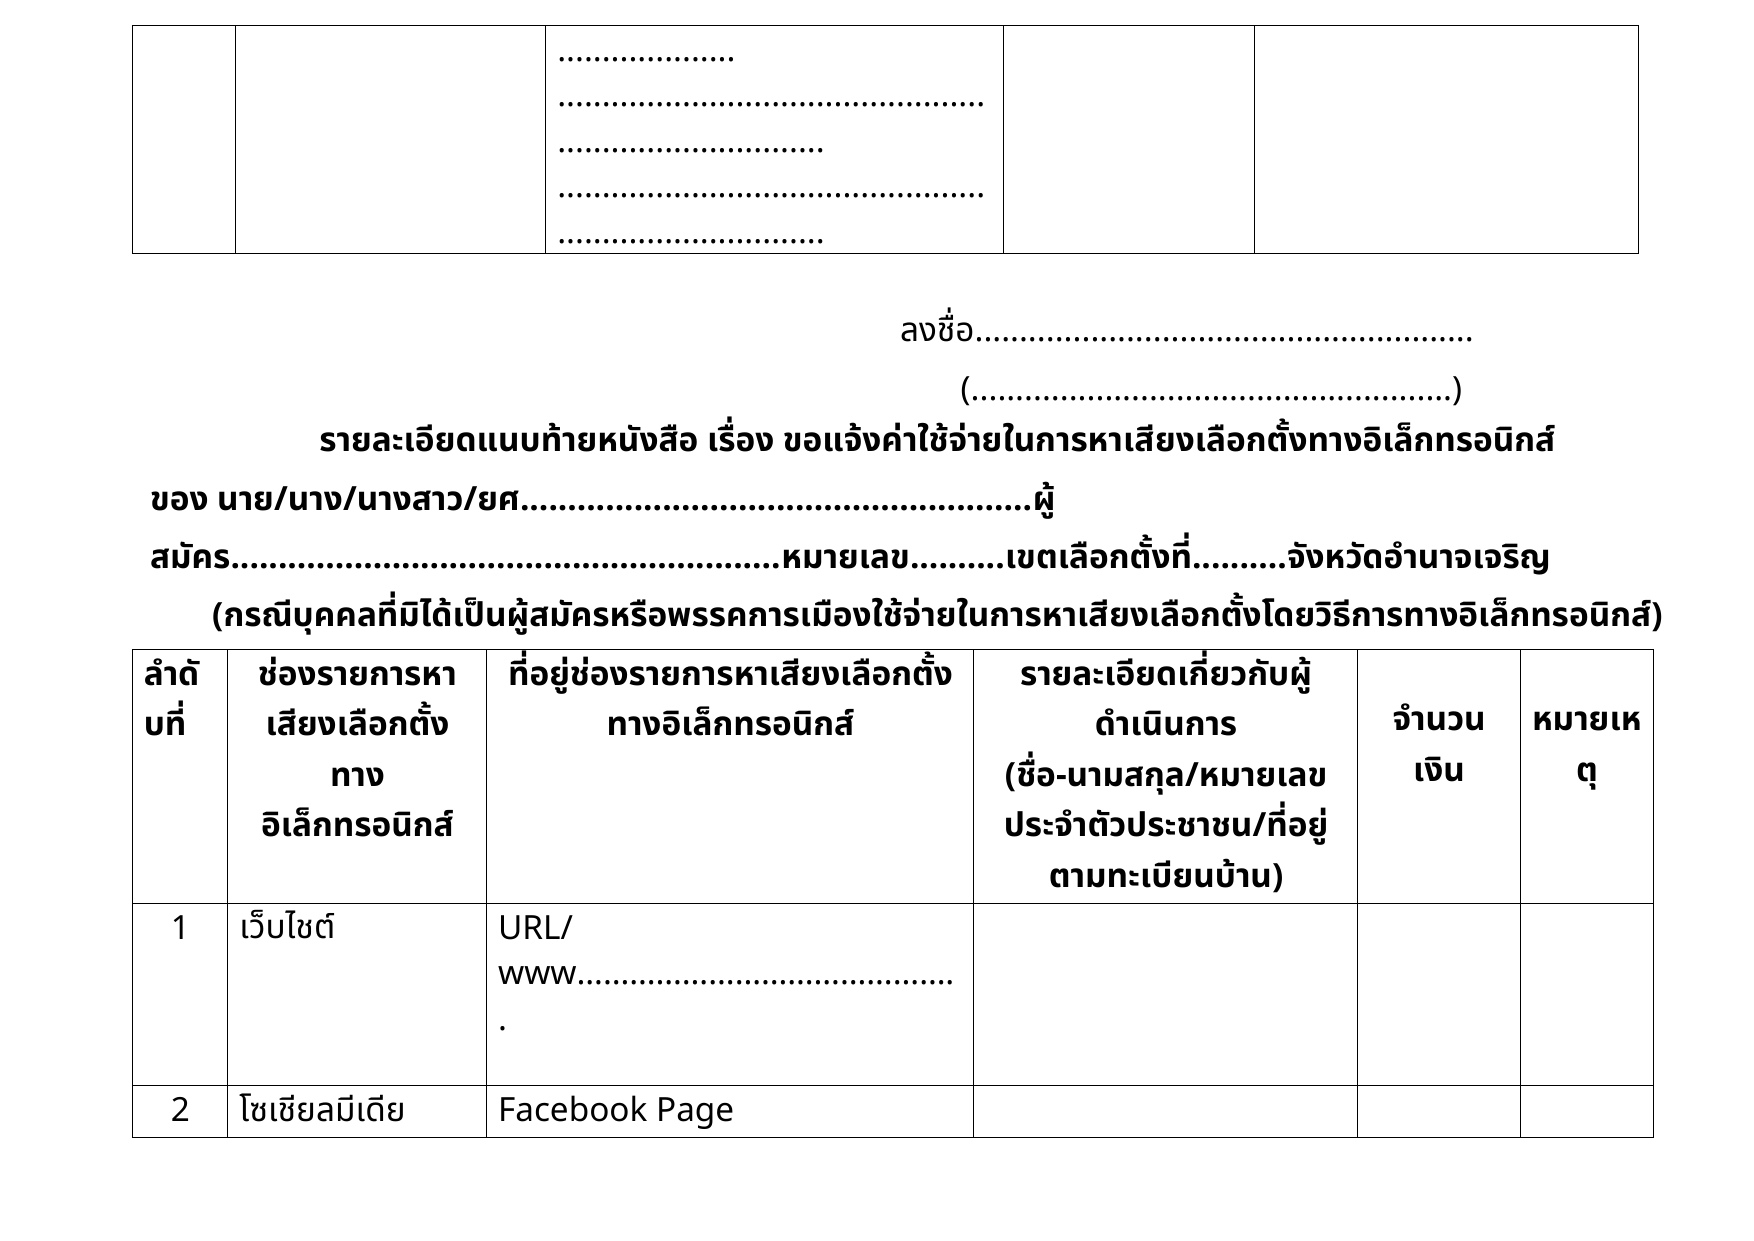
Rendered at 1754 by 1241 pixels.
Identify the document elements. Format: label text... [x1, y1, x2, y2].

table_cell [1255, 26, 1638, 253]
text (กรณีบุคคลที่มิได้เป็นผู้สมัครหรือพรรคการเมืองใช้จ่ายในการหาเสียงเลือกตั้งโดยวิธีการทางอิเล็กทรอนิกส์) [150, 591, 1724, 641]
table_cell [487, 1086, 973, 1137]
table_cell [1521, 1086, 1653, 1137]
text ลงชื่อ........................................................ [825, 306, 1724, 357]
text (......................................................) [900, 364, 1724, 410]
table_header ช่องรายการหาเสียงเลือกตั้ง ทางอิเล็กทรอนิกส์ [228, 650, 486, 902]
table_header หมายเหตุ [1521, 650, 1653, 902]
text รายละเอียดแนบท้ายหนังสือ เรื่อง ขอแจ้งค่าใช้จ่ายในการหาเสียงเลือกตั้งทางอิเล็กทรอนิกส์ [150, 416, 1724, 467]
table_header ลำดับที่ [133, 650, 227, 902]
table_cell 2 [133, 1086, 227, 1137]
text ของ นาย/นาง/นางสาว/ยศ......................................................ผู้สมัคร..........................................................หมายเลข..........เขตเลือกตั้งที่..........จังหวัดอำนาจเจริญ [150, 474, 1724, 583]
table_header รายละเอียดเกี่ยวกับผู้ดำเนินการ (ชื่อ-นามสกุล/หมายเลขประจำตัวประชาชน/ที่อยู่ตามทะเบียนบ้าน) [974, 650, 1357, 902]
table_cell 1 [133, 904, 227, 1085]
table_cell [1004, 26, 1254, 253]
table_cell [1358, 904, 1520, 1085]
table_cell URL/www…………………………………….. [487, 904, 973, 1085]
table_cell [974, 1086, 1357, 1137]
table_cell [546, 26, 1003, 253]
table_cell [974, 904, 1357, 1085]
table_cell [1358, 1086, 1520, 1137]
table_cell [1521, 904, 1653, 1085]
table_cell โซเชียลมีเดีย [228, 1086, 486, 1137]
table_header ที่อยู่ช่องรายการหาเสียงเลือกตั้ง ทางอิเล็กทรอนิกส์ [487, 650, 973, 902]
table_header จำนวนเงิน [1358, 650, 1520, 902]
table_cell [236, 26, 545, 253]
table_cell 7 [133, 26, 235, 253]
table_cell เว็บไชต์ [228, 904, 486, 1085]
